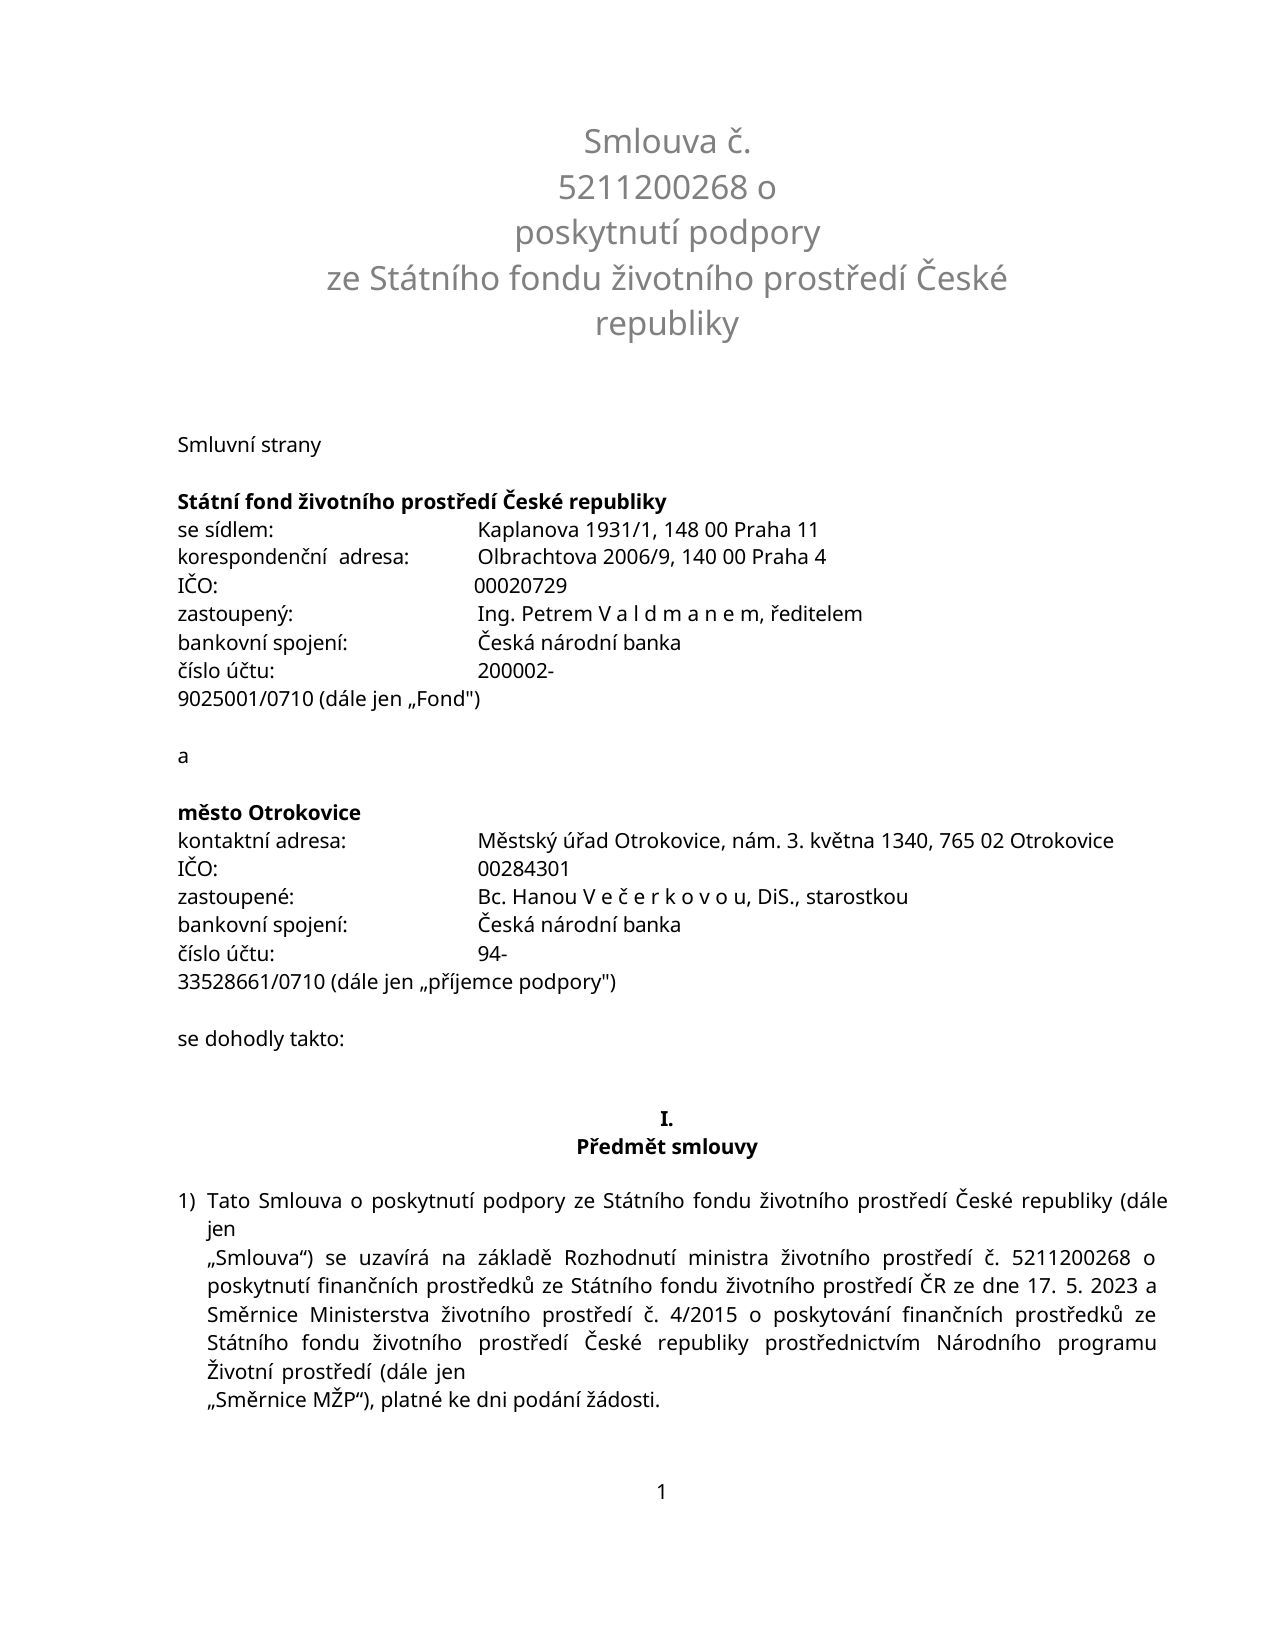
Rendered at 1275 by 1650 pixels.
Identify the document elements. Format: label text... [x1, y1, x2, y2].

text „Smlouva“) se uzavírá na základě Rozhodnutí ministra životního prostředí č. 5211200268 o poskytnutí finančních prostředků ze Státního fondu životního prostředí ČR ze dne 17. 5. 2023 a Směrnice Ministerstva životního prostředí č. 4/2015 o poskytování finančních prostředků ze Státního fondu životního prostředí České republiky prostřednictvím Národního programu Životní prostředí (dále jen [207, 1243, 1157, 1385]
list Tato Smlouva o poskytnutí podpory ze Státního fondu životního prostředí České republiky (dále jen [177, 1186, 1169, 1243]
text bankovní spojení: Česká národní banka [177, 910, 1169, 939]
text bankovní spojení: Česká národní banka [177, 628, 1169, 656]
text se dohodly takto: [177, 1024, 1169, 1053]
text Smluvní strany [177, 430, 1169, 459]
text číslo účtu: 200002-9025001/0710 (dále jen „Fond") [177, 657, 685, 712]
subtitle I. [493, 1104, 841, 1132]
subtitle město Otrokovice [177, 798, 1169, 826]
text se sídlem: Kaplanova 1931/1, 148 00 Praha 11 [177, 515, 1169, 542]
text zastoupené: Bc. Hanou V e č e r k o v o u, DiS., starostkou [177, 882, 1169, 910]
title ze Státního fondu životního prostředí České republiky [276, 254, 1058, 345]
text číslo účtu: 94-33528661/0710 (dále jen „příjemce podpory") [177, 939, 651, 996]
subtitle Předmět smlouvy [493, 1132, 841, 1161]
subtitle Státní fond životního prostředí České republiky [177, 487, 1169, 515]
title Smlouva č. 5211200268 o poskytnutí podpory [494, 118, 841, 254]
text a [177, 741, 1169, 769]
text zastoupený: Ing. Petrem V a l d m a n e m, ředitelem [177, 599, 1169, 628]
text kontaktní adresa: Městský úřad Otrokovice, nám. 3. května 1340, 765 02 Otrokovice [177, 827, 1169, 854]
text „Směrnice MŽP“), platné ke dni podání žádosti. [207, 1385, 1169, 1413]
text IČO: 00284301 [177, 854, 1169, 882]
text korespondenční adresa: Olbrachtova 2006/9, 140 00 Praha 4 [177, 542, 1169, 571]
text IČO: 00020729 [177, 571, 1169, 599]
